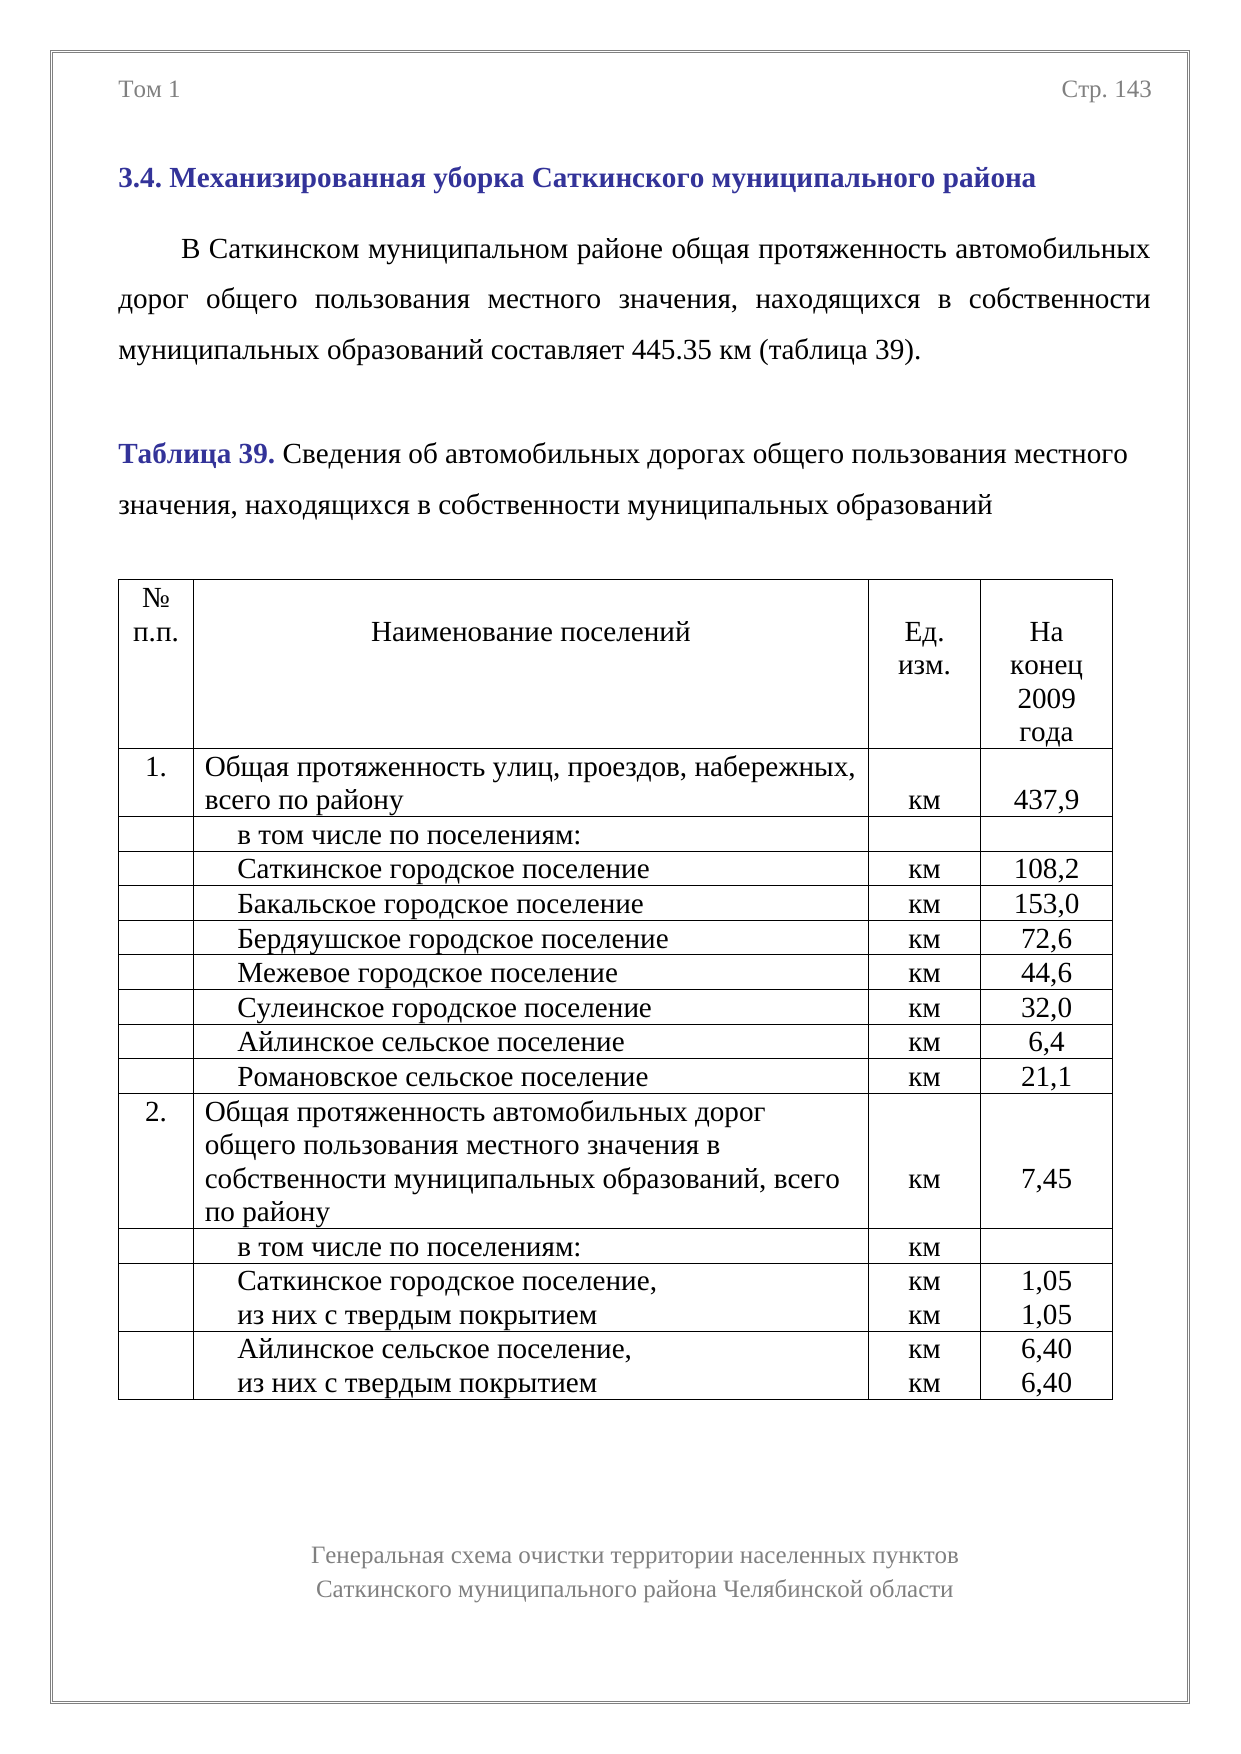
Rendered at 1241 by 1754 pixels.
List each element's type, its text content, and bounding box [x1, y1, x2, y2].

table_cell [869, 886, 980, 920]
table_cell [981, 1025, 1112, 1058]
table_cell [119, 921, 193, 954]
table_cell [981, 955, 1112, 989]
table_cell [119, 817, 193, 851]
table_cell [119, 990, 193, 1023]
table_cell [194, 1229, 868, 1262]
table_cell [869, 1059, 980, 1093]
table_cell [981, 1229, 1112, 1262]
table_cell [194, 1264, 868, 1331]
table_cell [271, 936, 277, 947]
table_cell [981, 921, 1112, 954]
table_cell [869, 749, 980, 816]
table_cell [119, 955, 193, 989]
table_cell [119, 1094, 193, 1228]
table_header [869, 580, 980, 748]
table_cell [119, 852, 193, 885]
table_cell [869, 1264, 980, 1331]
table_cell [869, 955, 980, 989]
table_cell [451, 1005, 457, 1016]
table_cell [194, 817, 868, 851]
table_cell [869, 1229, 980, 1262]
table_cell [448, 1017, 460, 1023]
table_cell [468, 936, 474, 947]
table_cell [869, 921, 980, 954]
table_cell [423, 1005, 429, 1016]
text 3.4. Механизированная уборка Саткинского муниципального района [118, 160, 1152, 193]
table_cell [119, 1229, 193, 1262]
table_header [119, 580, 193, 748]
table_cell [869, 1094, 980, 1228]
text В Саткинском муниципальном районе общая протяженность автомобильных дорог общего пользования местного значения, находящихся в собственности муниципальных образований составляет (таблица 39). [118, 231, 1152, 365]
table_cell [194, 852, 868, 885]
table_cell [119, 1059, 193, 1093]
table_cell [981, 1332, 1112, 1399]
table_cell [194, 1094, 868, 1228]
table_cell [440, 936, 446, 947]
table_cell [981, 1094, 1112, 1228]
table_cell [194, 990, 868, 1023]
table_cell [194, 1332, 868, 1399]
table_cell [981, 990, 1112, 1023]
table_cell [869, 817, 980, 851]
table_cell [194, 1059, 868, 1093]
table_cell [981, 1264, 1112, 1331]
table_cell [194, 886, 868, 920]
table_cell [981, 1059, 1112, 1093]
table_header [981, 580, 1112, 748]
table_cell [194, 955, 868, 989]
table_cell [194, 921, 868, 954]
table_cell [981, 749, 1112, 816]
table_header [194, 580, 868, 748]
text Таблица 39. Сведения об автомобильных дорогах общего пользования местного значения, находящихся в собственности муниципальных образований [118, 437, 1152, 520]
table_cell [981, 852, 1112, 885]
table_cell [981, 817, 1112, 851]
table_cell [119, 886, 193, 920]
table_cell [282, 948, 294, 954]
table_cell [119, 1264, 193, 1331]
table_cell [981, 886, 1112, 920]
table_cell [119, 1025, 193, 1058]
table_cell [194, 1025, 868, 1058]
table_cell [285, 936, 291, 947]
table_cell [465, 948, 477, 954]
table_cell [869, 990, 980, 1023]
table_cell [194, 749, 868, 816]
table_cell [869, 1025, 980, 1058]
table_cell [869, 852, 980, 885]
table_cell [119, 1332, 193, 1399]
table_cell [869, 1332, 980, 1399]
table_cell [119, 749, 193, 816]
